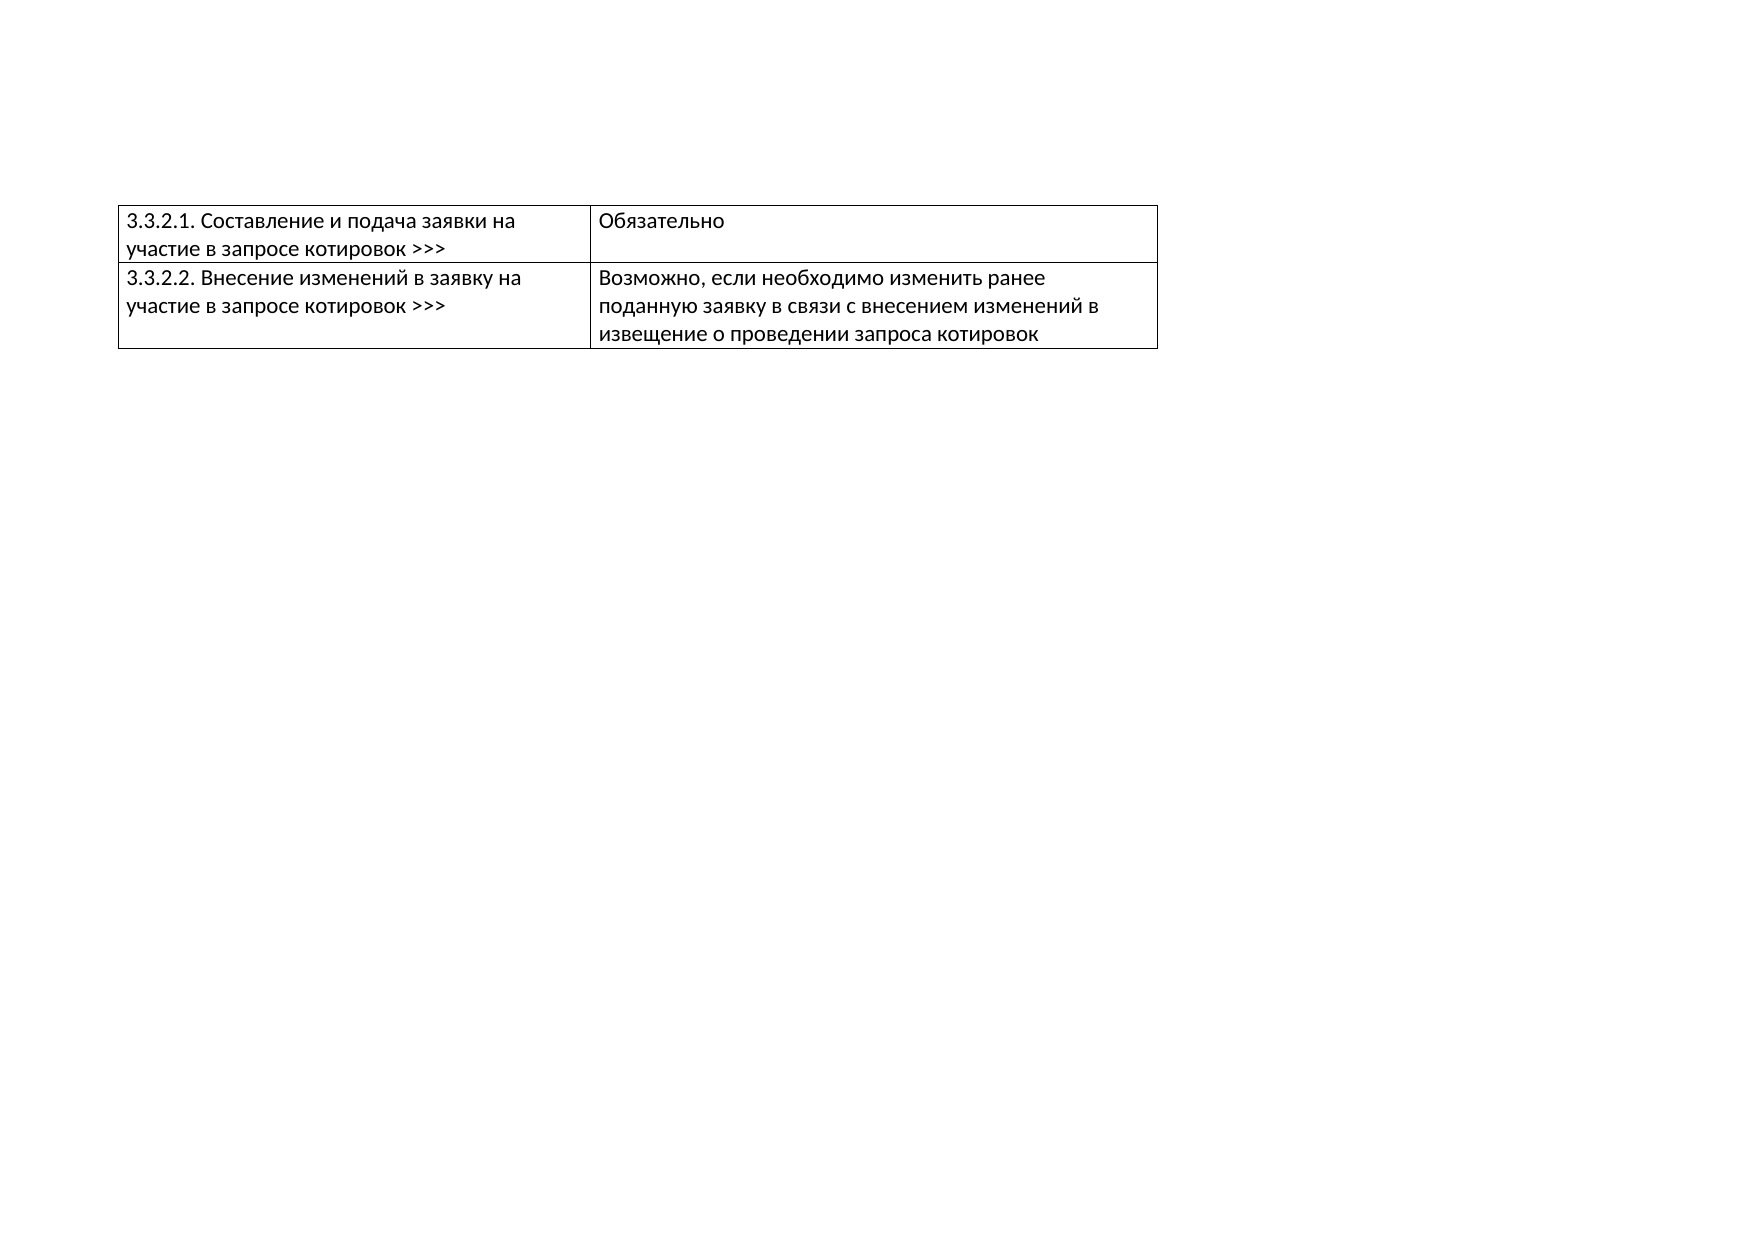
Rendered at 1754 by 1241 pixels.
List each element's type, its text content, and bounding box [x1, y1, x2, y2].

table_cell 3.3.2.2. Внесение изменений в заявку на участие в запросе котировок >>> [119, 263, 590, 347]
table_cell Возможно, если необходимо изменить ранее поданную заявку в связи с внесением изменений в извещение о проведении запроса котировок [591, 263, 1157, 347]
table_header 3.3.2.1. Составление и подача заявки на участие в запросе котировок >>> [119, 206, 590, 262]
table_header Обязательно [591, 206, 1157, 262]
